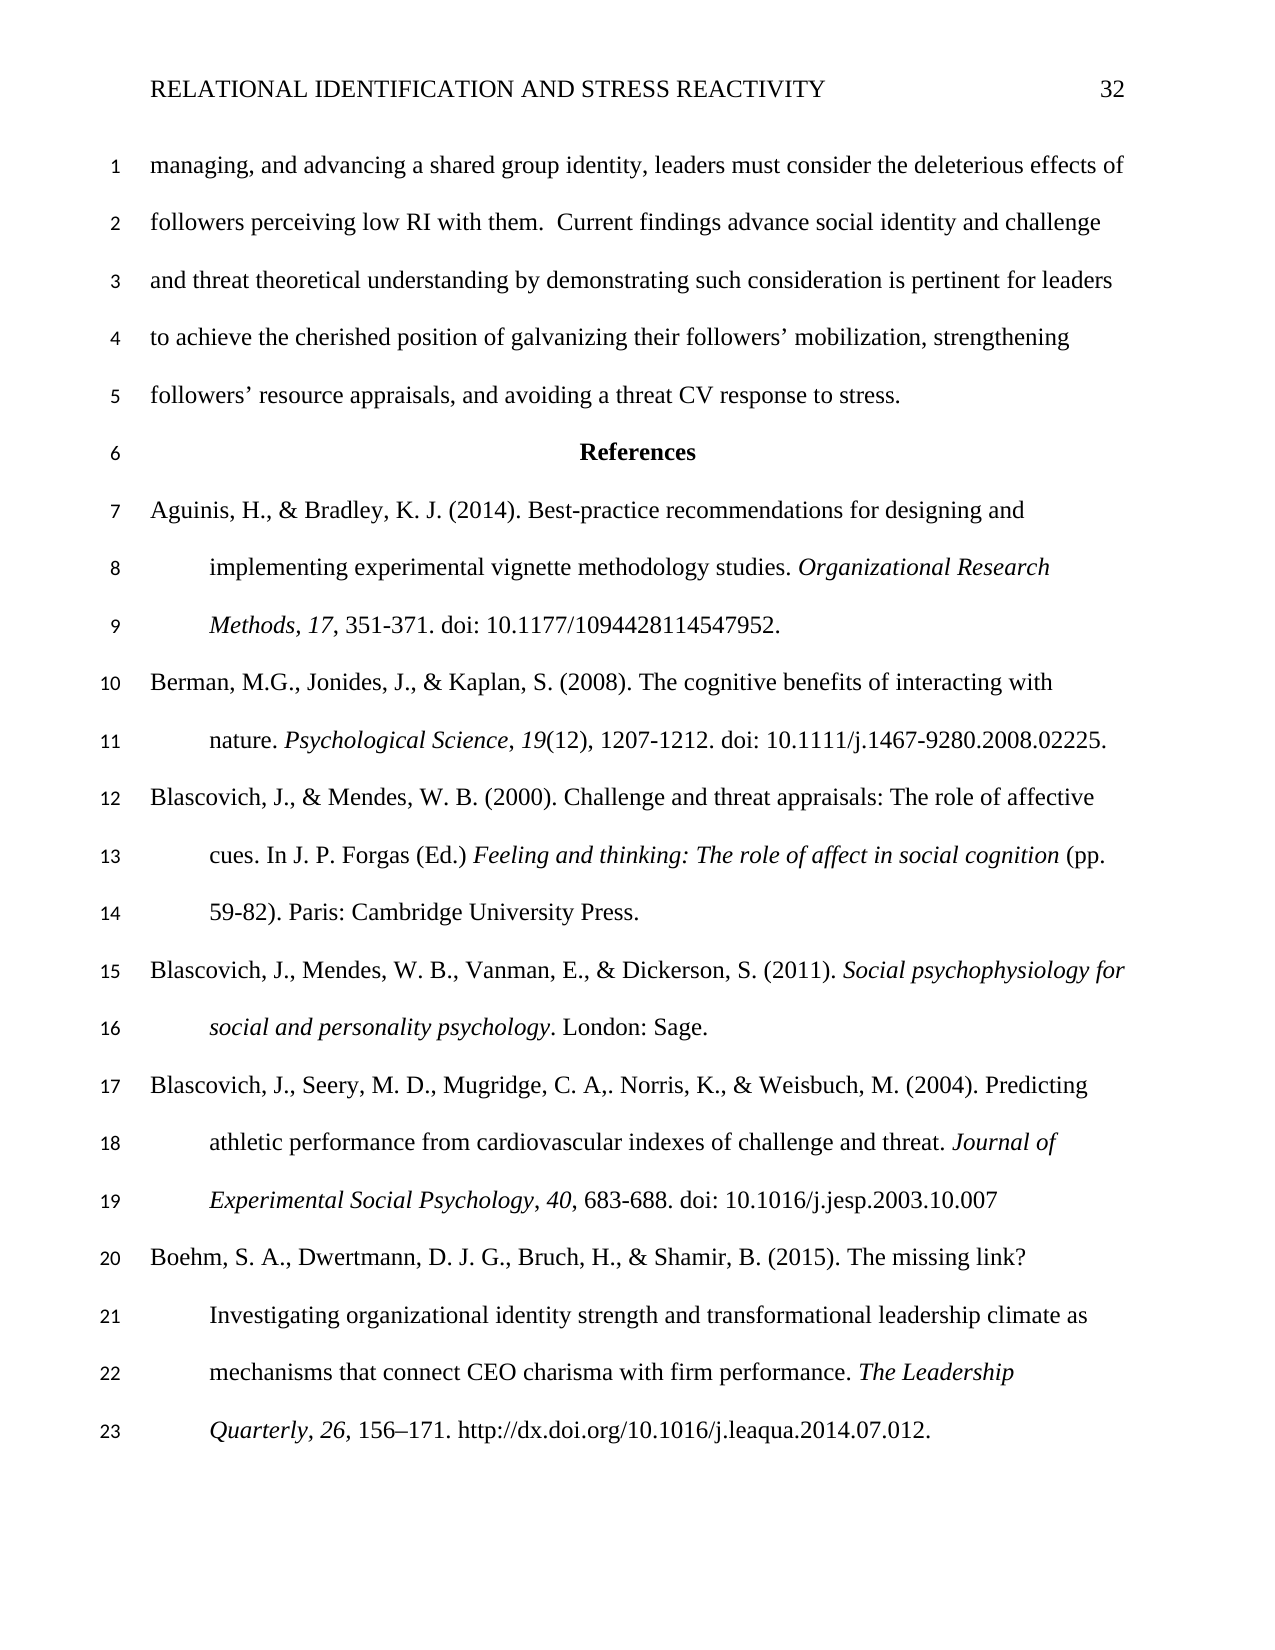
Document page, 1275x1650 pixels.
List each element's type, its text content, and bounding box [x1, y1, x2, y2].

text Blascovich, J., Mendes, W. B., Vanman, E., & Dickerson, S. (2011). Social psychophysiology for social and personality psychology. London: Sage. [150, 955, 1125, 1041]
text Boehm, S. A., Dwertmann, D. J. G., Bruch, H., & Shamir, B. (2015). The missing link? Investigating organizational identity strength and transformational leadership climate as mechanisms that connect CEO charisma with firm performance. The Leadership Quarterly, 26, 156–171. http://dx.doi.org/10.1016/j.leaqua.2014.07.012. [150, 1242, 1125, 1444]
text References [150, 437, 1125, 466]
text Berman, M.G., Jonides, J., & Kaplan, S. (2008). The cognitive benefits of interacting with nature. Psychological Science, 19(12), 1207-1212. doi: 10.1111/j.1467-9280.2008.02225. [150, 667, 1125, 754]
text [150, 150, 1125, 409]
text Blascovich, J., Seery, M. D., Mugridge, C. A,. Norris, K., & Weisbuch, M. (2004). Predicting athletic performance from cardiovascular indexes of challenge and threat. Journal of Experimental Social Psychology, 40, 683-688. doi: 10.1016/j.jesp.2003.10.007 [150, 1070, 1125, 1214]
text Aguinis, H., & Bradley, K. J. (2014). Best-practice recommendations for designing and implementing experimental vignette methodology studies. Organizational Research Methods, 17, 351-371. doi: 10.1177/1094428114547952. [150, 495, 1125, 639]
text Blascovich, J., & Mendes, W. B. (2000). Challenge and threat appraisals: The role of affective cues. In J. P. Forgas (Ed.) Feeling and thinking: The role of affect in social cognition (pp. 59-82). Paris: Cambridge University Press. [150, 782, 1125, 926]
